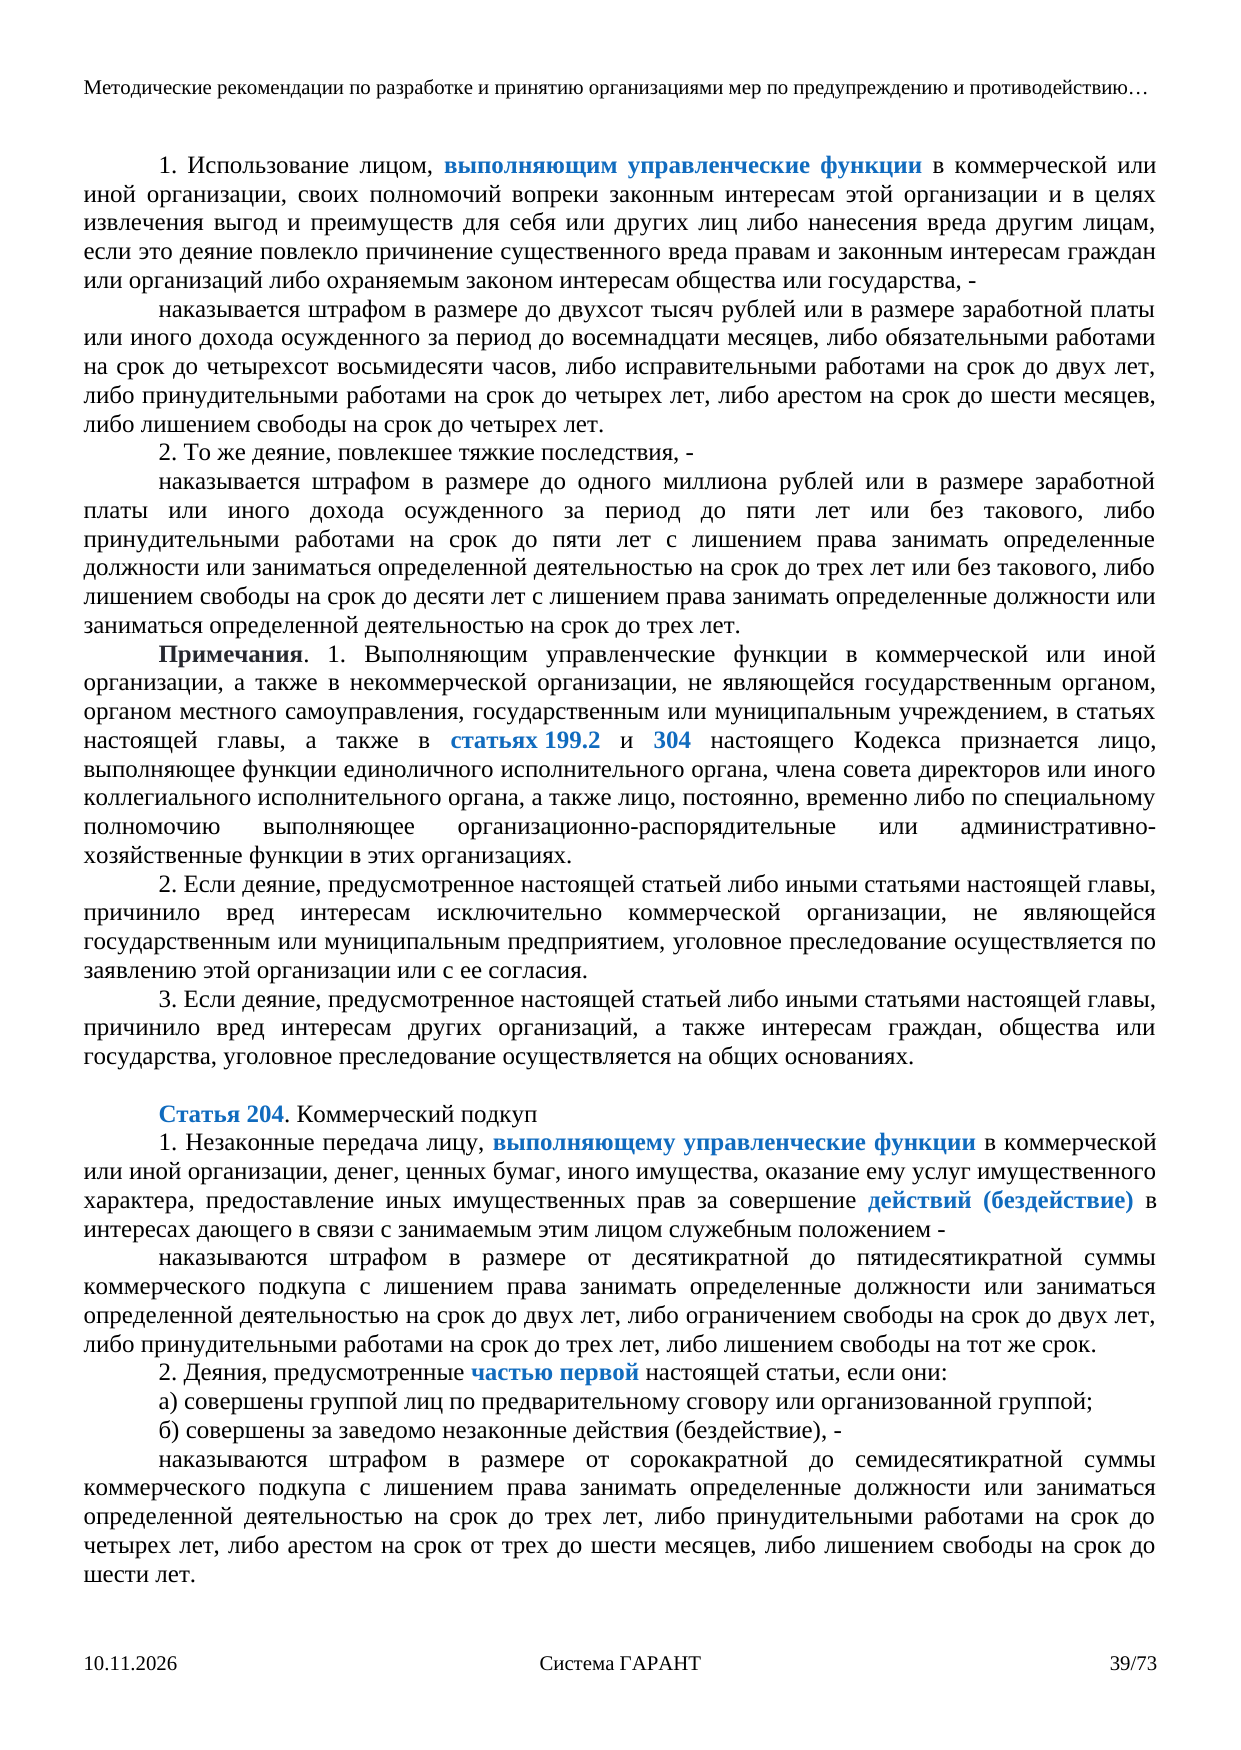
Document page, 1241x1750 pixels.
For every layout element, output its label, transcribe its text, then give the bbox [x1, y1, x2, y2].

text наказываются штрафом в размере от сорокакратной до семидесятикратной суммы коммерческого подкупа с лишением права занимать определенные должности или заниматься определенной деятельностью на срок до трех лет, либо принудительными работами на срок до четырех лет, либо арестом на срок от трех до шести месяцев, либо лишением свободы на срок до шести лет. [83, 1444, 1157, 1587]
text Примечания. 1. Выполняющим управленческие функции в коммерческой или иной организации, а также в некоммерческой организации, не являющейся государственным органом, органом местного самоуправления, государственным или муниципальным учреждением, в статьях настоящей главы, а также в статьях 199.2 и 304 настоящего Кодекса признается лицо, выполняющее функции единоличного исполнительного органа, члена совета директоров или иного коллегиального исполнительного органа, а также лицо, постоянно, временно либо по специальному полномочию выполняющее организационно-распорядительные или административно-хозяйственные функции в этих организациях. [83, 639, 1157, 869]
text наказываются штрафом в размере от десятикратной до пятидесятикратной суммы коммерческого подкупа с лишением права занимать определенные должности или заниматься определенной деятельностью на срок до двух лет, либо ограничением свободы на срок до двух лет, либо принудительными работами на срок до трех лет, либо лишением свободы на тот же срок. [83, 1242, 1157, 1357]
text наказывается штрафом в размере до одного миллиона рублей или в размере заработной платы или иного дохода осужденного за период до пяти лет или без такового, либо принудительными работами на срок до пяти лет с лишением права занимать определенные должности или заниматься определенной деятельностью на срок до трех лет или без такового, либо лишением свободы на срок до десяти лет с лишением права занимать определенные должности или заниматься определенной деятельностью на срок до трех лет. [83, 466, 1157, 639]
text Статья 204. Коммерческий подкуп [158, 1099, 1157, 1127]
text б) совершены за заведомо незаконные действия (бездействие), - [83, 1415, 1157, 1444]
text 2. То же деяние, повлекшее тяжкие последствия, - [83, 437, 1157, 466]
text 3. Если деяние, предусмотренное настоящей статьей либо иными статьями настоящей главы, причинило вред интересам других организаций, а также интересам граждан, общества или государства, уголовное преследование осуществляется на общих основаниях. [83, 984, 1157, 1070]
text а) совершены группой лиц по предварительному сговору или организованной группой; [83, 1386, 1157, 1415]
text 1. Использование лицом, выполняющим управленческие функции в коммерческой или иной организации, своих полномочий вопреки законным интересам этой организации и в целях извлечения выгод и преимуществ для себя или других лиц либо нанесения вреда другим лицам, если это деяние повлекло причинение существенного вреда правам и законным интересам граждан или организаций либо охраняемым законом интересам общества или государства, - [83, 150, 1157, 294]
text 2. Если деяние, предусмотренное настоящей статьей либо иными статьями настоящей главы, причинило вред интересам исключительно коммерческой организации, не являющейся государственным или муниципальным предприятием, уголовное преследование осуществляется по заявлению этой организации или с ее согласия. [83, 869, 1157, 984]
text 1. Незаконные передача лицу, выполняющему управленческие функции в коммерческой или иной организации, денег, ценных бумаг, иного имущества, оказание ему услуг имущественного характера, предоставление иных имущественных прав за совершение действий (бездействие) в интересах дающего в связи с занимаемым этим лицом служебным положением - [83, 1127, 1157, 1242]
text наказывается штрафом в размере до двухсот тысяч рублей или в размере заработной платы или иного дохода осужденного за период до восемнадцати месяцев, либо обязательными работами на срок до четырехсот восьмидесяти часов, либо исправительными работами на срок до двух лет, либо принудительными работами на срок до четырех лет, либо арестом на срок до шести месяцев, либо лишением свободы на срок до четырех лет. [83, 294, 1157, 437]
text 2. Деяния, предусмотренные частью первой настоящей статьи, если они: [83, 1357, 1157, 1386]
